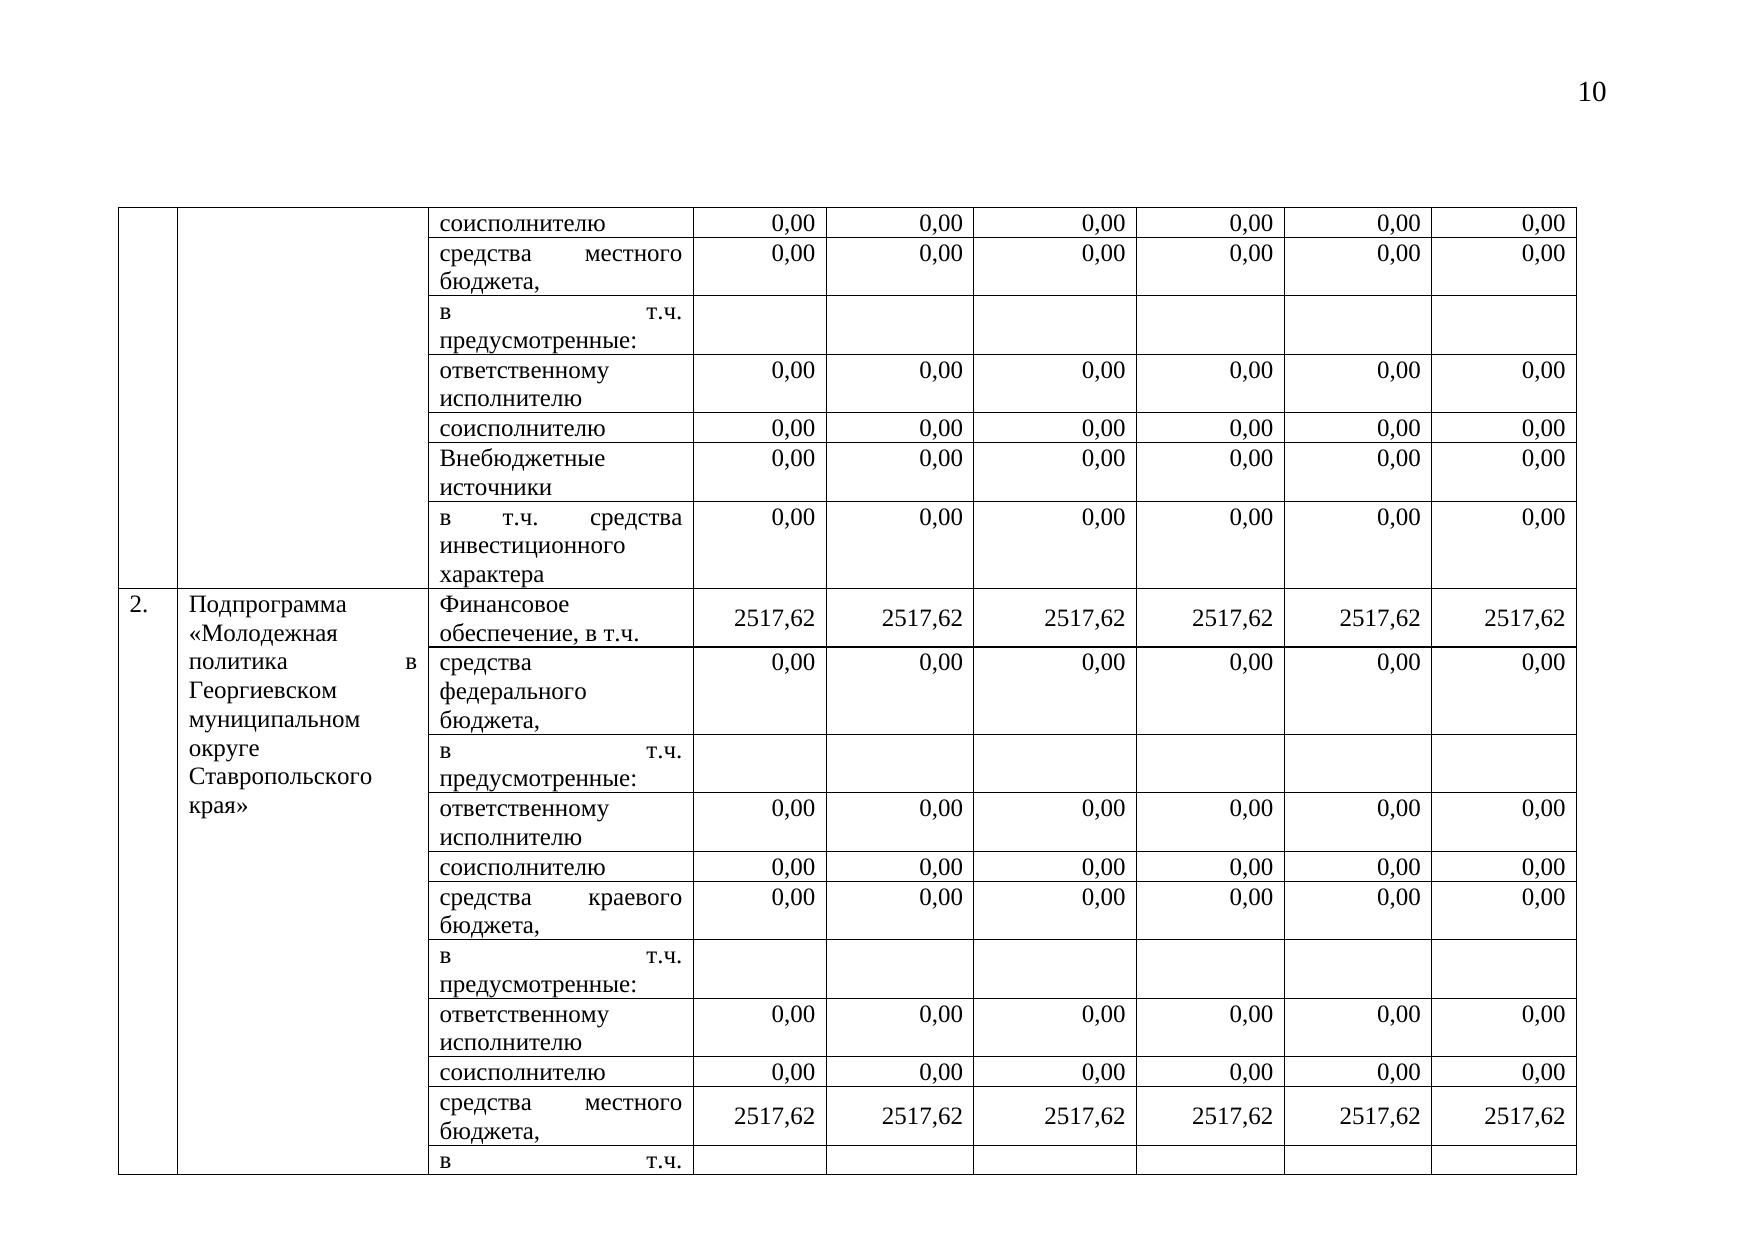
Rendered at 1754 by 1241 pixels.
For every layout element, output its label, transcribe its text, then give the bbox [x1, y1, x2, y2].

table_cell 0,00 [827, 443, 973, 501]
table_cell [827, 1146, 973, 1174]
table_cell 0,00 [1137, 882, 1284, 939]
table_cell 0,00 [827, 793, 973, 851]
table_cell 0,00 [974, 793, 1136, 851]
table_cell [827, 735, 973, 792]
table_cell соисполнителю [429, 852, 693, 881]
table_cell 0,00 [974, 238, 1136, 295]
table_cell [1285, 735, 1431, 792]
table_cell 0,00 [974, 502, 1136, 588]
table_cell 0,00 [1432, 648, 1576, 734]
table_cell [694, 296, 826, 354]
table_cell 0,00 [1432, 999, 1576, 1056]
table_cell в т.ч. предусмотренные: [429, 296, 693, 354]
table_cell [974, 940, 1136, 998]
table_cell 0,00 [827, 852, 973, 881]
table_cell 2517,62 [974, 1087, 1136, 1144]
table_cell ответственному исполнителю [429, 999, 693, 1056]
table_cell 2517,62 [1137, 1087, 1284, 1144]
table_cell 0,00 [1137, 648, 1284, 734]
table_cell 0,00 [974, 648, 1136, 734]
table_cell 2517,62 [1285, 1087, 1431, 1144]
table_cell 0,00 [1432, 413, 1576, 442]
table_cell соисполнителю [429, 413, 693, 442]
table_cell 0,00 [1432, 355, 1576, 412]
table_cell [1137, 1146, 1284, 1174]
table_cell 0,00 [694, 413, 826, 442]
table_cell 0,00 [1285, 793, 1431, 851]
table_cell [1285, 940, 1431, 998]
table_cell 0,00 [1137, 413, 1284, 442]
table_cell 0,00 [1285, 413, 1431, 442]
table_cell 0,00 [694, 1057, 826, 1086]
table_cell 0,00 [1432, 208, 1576, 237]
table_cell 0,00 [1285, 238, 1431, 295]
table_cell [1432, 296, 1576, 354]
table_cell 0,00 [827, 999, 973, 1056]
table_cell 0,00 [827, 502, 973, 588]
table_cell 0,00 [974, 882, 1136, 939]
table_cell 0,00 [1285, 443, 1431, 501]
table_cell в т.ч. средства инвестиционного характера [429, 502, 693, 588]
table_cell 0,00 [1137, 443, 1284, 501]
table_cell 0,00 [974, 999, 1136, 1056]
table_cell 0,00 [1432, 852, 1576, 881]
table_cell 0,00 [974, 443, 1136, 501]
table_cell [1432, 940, 1576, 998]
table_cell [1285, 296, 1431, 354]
table_cell 0,00 [1432, 793, 1576, 851]
table_cell 0,00 [974, 852, 1136, 881]
table_cell 0,00 [1285, 882, 1431, 939]
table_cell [429, 1146, 693, 1174]
table_cell 2517,62 [827, 1087, 973, 1144]
table_cell в т.ч. предусмотренные: [429, 735, 693, 792]
table_cell 0,00 [1137, 999, 1284, 1056]
table_cell 0,00 [1432, 882, 1576, 939]
table_cell 0,00 [1285, 208, 1431, 237]
table_cell 0,00 [827, 238, 973, 295]
table_cell [1137, 296, 1284, 354]
table_cell 0,00 [1137, 793, 1284, 851]
table_cell соисполнителю [429, 208, 693, 237]
table_cell [694, 940, 826, 998]
table_cell 0,00 [827, 648, 973, 734]
table_cell 2517,62 [1432, 589, 1576, 646]
table_cell 0,00 [1432, 1057, 1576, 1086]
table_cell Внебюджетные источники [429, 443, 693, 501]
table_cell 0,00 [974, 1057, 1136, 1086]
table_cell 0,00 [1285, 852, 1431, 881]
table_cell [1432, 735, 1576, 792]
table_cell 0,00 [974, 208, 1136, 237]
table_cell [694, 1146, 826, 1174]
table_cell 0,00 [1137, 502, 1284, 588]
table_cell средства местного бюджета, [429, 238, 693, 295]
table_cell Подпрограмма «Молодежная политика в Георгиевском муниципальном округе Ставропольского края» [178, 589, 428, 1174]
table_cell 0,00 [1285, 648, 1431, 734]
table_cell 0,00 [694, 238, 826, 295]
table_cell средства краевого бюджета, [429, 882, 693, 939]
table_cell 0,00 [1285, 1057, 1431, 1086]
table_cell 0,00 [1285, 355, 1431, 412]
table_cell 0,00 [1137, 852, 1284, 881]
table_cell [1285, 1146, 1431, 1174]
table_cell 0,00 [827, 882, 973, 939]
table_cell [827, 296, 973, 354]
table_cell 0,00 [1137, 355, 1284, 412]
table_cell 2517,62 [694, 1087, 826, 1144]
table_cell 0,00 [694, 882, 826, 939]
table_cell [1137, 735, 1284, 792]
table_cell 0,00 [694, 999, 826, 1056]
table_cell 0,00 [974, 413, 1136, 442]
table_cell 0,00 [694, 793, 826, 851]
table_cell 2517,62 [827, 589, 973, 646]
table_cell 0,00 [694, 355, 826, 412]
table_cell [1137, 940, 1284, 998]
table_cell [827, 940, 973, 998]
table_cell 2517,62 [1285, 589, 1431, 646]
table_cell в т.ч. предусмотренные: [429, 940, 693, 998]
table_cell 2. [119, 589, 177, 1174]
table_cell 2517,62 [694, 589, 826, 646]
table_cell 0,00 [827, 413, 973, 442]
table_cell 0,00 [1285, 999, 1431, 1056]
table_cell 2517,62 [974, 589, 1136, 646]
table_cell 0,00 [694, 443, 826, 501]
table_cell 0,00 [694, 852, 826, 881]
table_cell 0,00 [974, 355, 1136, 412]
table_cell 0,00 [827, 1057, 973, 1086]
table_cell 2517,62 [1137, 589, 1284, 646]
table_cell [974, 296, 1136, 354]
table_cell средства федерального бюджета, [429, 648, 693, 734]
table_cell [974, 735, 1136, 792]
table_cell 0,00 [694, 208, 826, 237]
table_cell 2517,62 [1432, 1087, 1576, 1144]
table_cell 0,00 [1432, 502, 1576, 588]
table_cell 0,00 [694, 648, 826, 734]
table_cell ответственному исполнителю [429, 793, 693, 851]
table_cell 0,00 [1432, 443, 1576, 501]
table_cell [974, 1146, 1136, 1174]
table_cell 0,00 [827, 208, 973, 237]
table_cell ответственному исполнителю [429, 355, 693, 412]
table_cell 0,00 [1137, 1057, 1284, 1086]
table_cell Финансовое обеспечение, в т.ч. [429, 589, 693, 646]
table_cell [694, 735, 826, 792]
table_cell 0,00 [1432, 238, 1576, 295]
table_cell 0,00 [694, 502, 826, 588]
table_cell 0,00 [1137, 238, 1284, 295]
table_cell 0,00 [1137, 208, 1284, 237]
table_cell 0,00 [1285, 502, 1431, 588]
table_cell соисполнителю [429, 1057, 693, 1086]
table_cell средства местного бюджета, [429, 1087, 693, 1144]
table_cell 0,00 [827, 355, 973, 412]
table_cell [1432, 1146, 1576, 1174]
